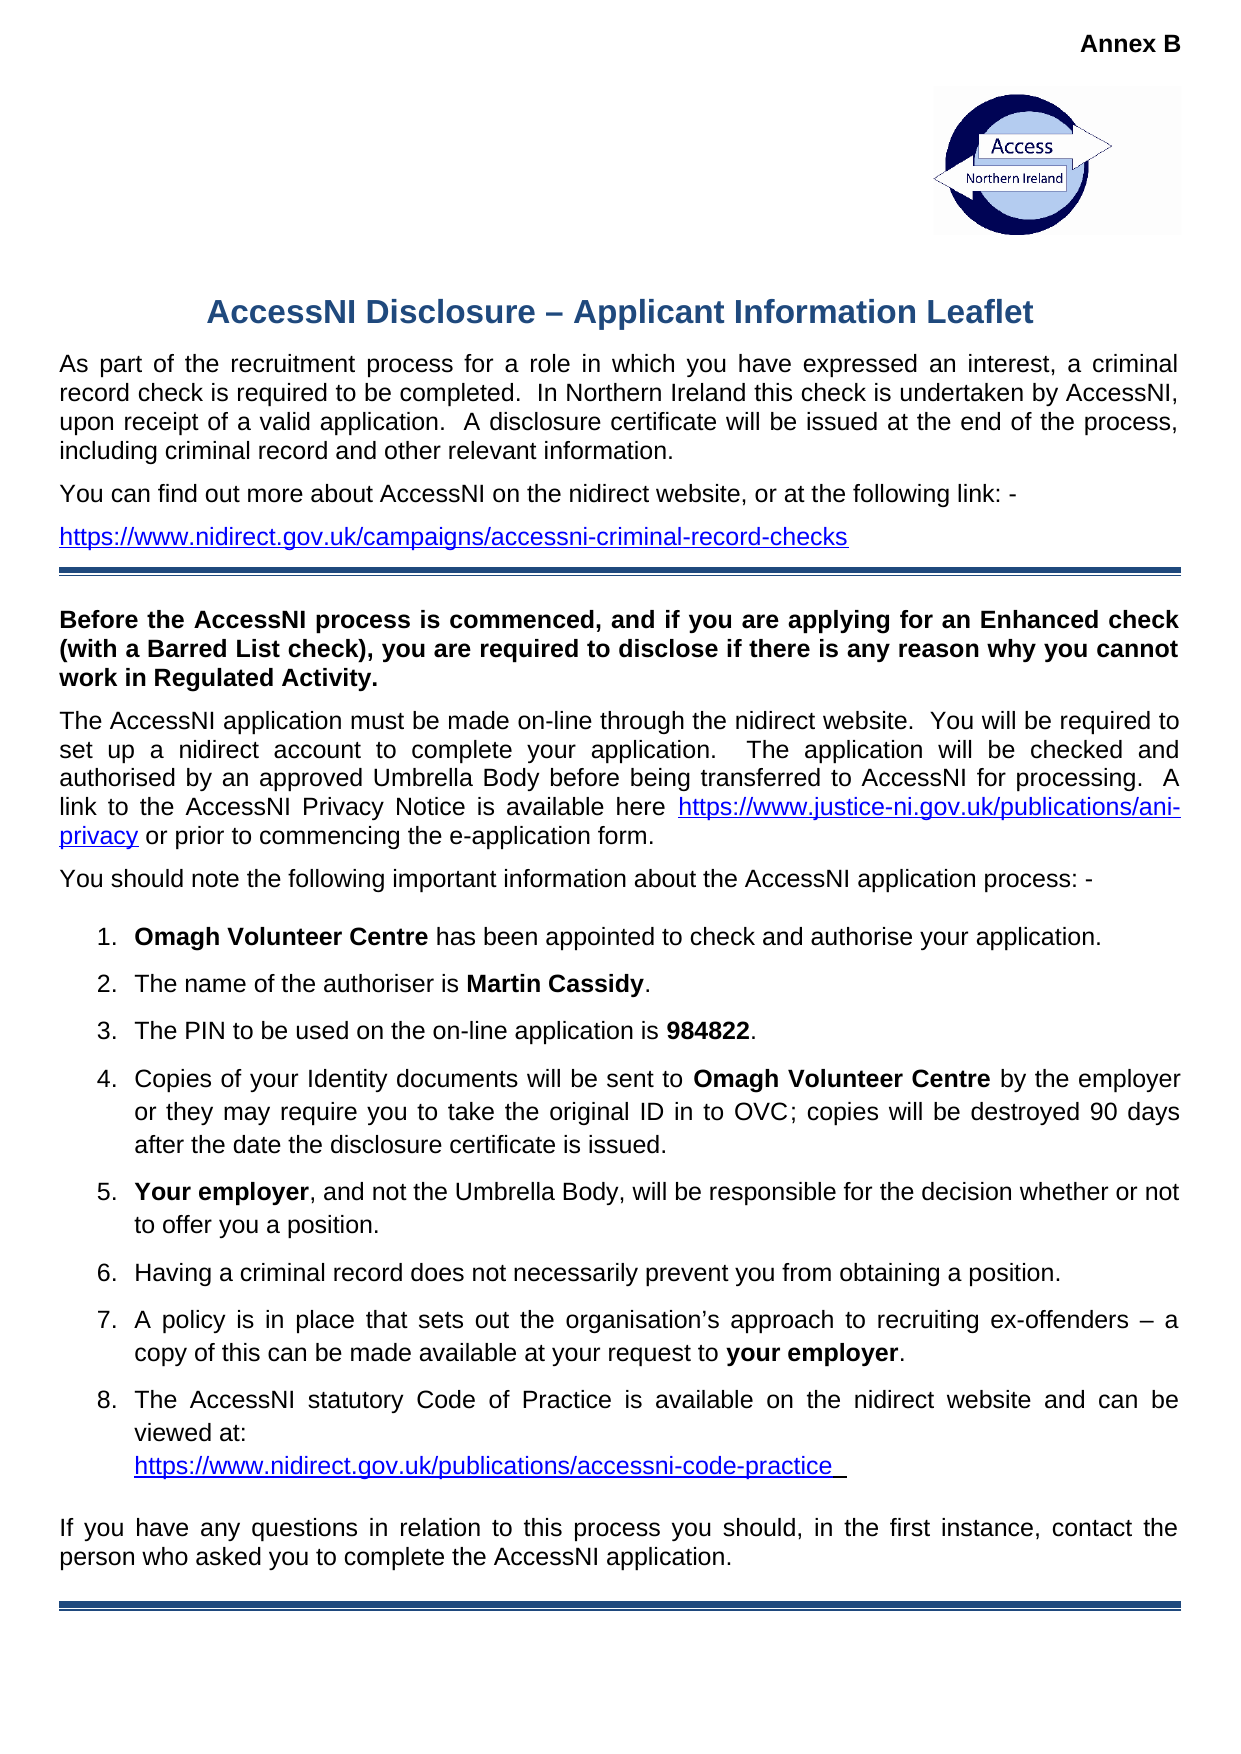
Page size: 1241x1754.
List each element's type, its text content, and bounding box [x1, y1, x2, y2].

list https://www.nidirect.gov.uk/publications/accessni-code-practice [134, 1451, 1181, 1480]
list The AccessNI statutory Code of Practice is available on the nidirect website and can be viewed at: [97, 1385, 1181, 1447]
text AnneAnnex B [59, 29, 1181, 57]
list The name of the authoriser is Martin Cassidy. [97, 969, 1181, 998]
list Omagh Volunteer Centre has been appointed to check and authorise your application. [97, 921, 1181, 950]
text AccessNI Disclosure – Applicant Information Leaflet [59, 292, 1181, 330]
list Copies of your Identity documents will be sent to Omagh Volunteer Centre by the employer or they may require you to take the original ID in to OVC; copies will be destroyed 90 days after the date the disclosure certificate is issued. [97, 1064, 1181, 1158]
picture [933, 86, 1182, 235]
text You can find out more about AccessNI on the nidirect website, or at the following link: - [59, 479, 1181, 507]
list The PIN to be used on the on-line application is 984822. [97, 1016, 1181, 1045]
text https://www.nidirect.gov.uk/campaigns/accessni-criminal-record-checks [59, 522, 1181, 551]
text If you have any questions in relation to this process you should, in the first instance, contact the person who asked you to complete the AccessNI application. [59, 1513, 1181, 1571]
text You should note the following important information about the AccessNI application process: - [59, 864, 1181, 893]
text The AccessNI application must be made on-line through the nidirect website. You will be required to set up a nidirect account to complete your application. The application will be checked and authorised by an approved Umbrella Body before being transferred to AccessNI for processing. A link to the AccessNI Privacy Notice is available here https://www.justice-ni.gov.uk/publications/ani-privacy or prior to commencing the e-application form. [59, 706, 1181, 849]
text As part of the recruitment process for a role in which you have expressed an interest, a criminal record check is required to be completed. In Northern Ireland this check is undertaken by AccessNI, upon receipt of a valid application. A disclosure certificate will be issued at the end of the process, including criminal record and other relevant information. [59, 349, 1181, 464]
list Your employer, and not the Umbrella Body, will be responsible for the decision whether or not to offer you a position. [97, 1177, 1181, 1239]
text Before the AccessNI process is commenced, and if you are applying for an Enhanced check (with a Barred List check), you are required to disclose if there is any reason why you cannot work in Regulated Activity. [59, 605, 1181, 691]
list Having a criminal record does not necessarily prevent you from obtaining a position. [97, 1257, 1181, 1286]
list A policy is in place that sets out the organisation’s approach to recruiting ex-offenders – a copy of this can be made available at your request to your employer. [97, 1305, 1181, 1367]
